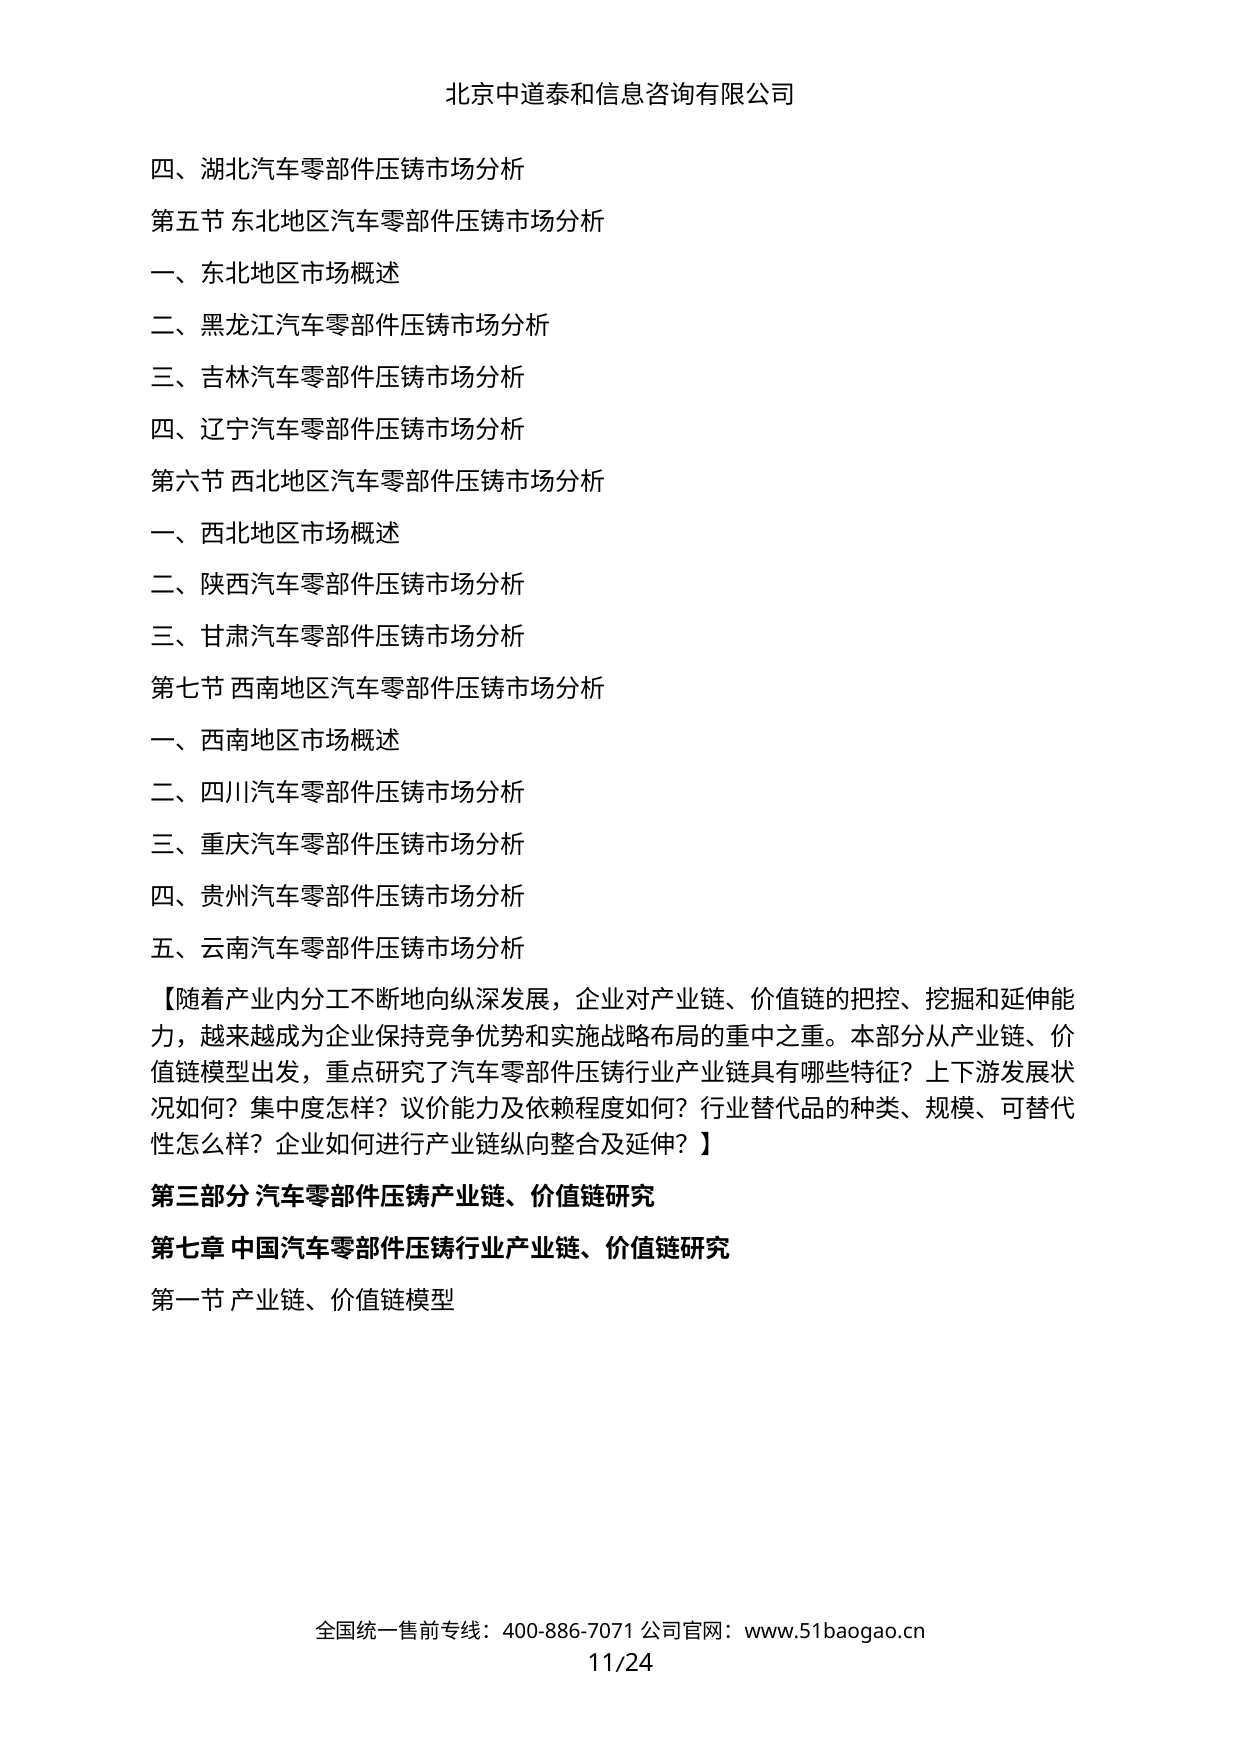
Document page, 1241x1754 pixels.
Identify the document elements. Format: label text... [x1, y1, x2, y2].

text 五、云南汽车零部件压铸市场分析 [150, 928, 1090, 964]
text 一、西北地区市场概述 [150, 513, 1090, 549]
text 三、吉林汽车零部件压铸市场分析 [150, 357, 1090, 394]
text 【随着产业内分工不断地向纵深发展，企业对产业链、价值链的把控、挖掘和延伸能力，越来越成为企业保持竞争优势和实施战略布局的重中之重。本部分从产业链、价值链模型出发，重点研究了汽车零部件压铸行业产业链具有哪些特征？上下游发展状况如何？集中度怎样？议价能力及依赖程度如何？行业替代品的种类、规模、可替代性怎么样？企业如何进行产业链纵向整合及延伸？】 [150, 980, 1090, 1161]
text 一、西南地区市场概述 [150, 721, 1090, 757]
text 四、辽宁汽车零部件压铸市场分析 [150, 409, 1090, 446]
text 第六节 西北地区汽车零部件压铸市场分析 [150, 461, 1090, 497]
text 第三部分 汽车零部件压铸产业链、价值链研究 [150, 1177, 1090, 1213]
text 三、重庆汽车零部件压铸市场分析 [150, 824, 1090, 861]
text 第一节 产业链、价值链模型 [150, 1281, 1090, 1317]
text 第七节 西南地区汽车零部件压铸市场分析 [150, 669, 1090, 705]
text 二、陕西汽车零部件压铸市场分析 [150, 565, 1090, 601]
text 第五节 东北地区汽车零部件压铸市场分析 [150, 202, 1090, 238]
text 二、黑龙江汽车零部件压铸市场分析 [150, 306, 1090, 342]
text 二、四川汽车零部件压铸市场分析 [150, 772, 1090, 809]
text 第七章 中国汽车零部件压铸行业产业链、价值链研究 [150, 1229, 1090, 1265]
text 四、贵州汽车零部件压铸市场分析 [150, 876, 1090, 912]
text 四、湖北汽车零部件压铸市场分析 [150, 150, 1090, 186]
text 三、甘肃汽车零部件压铸市场分析 [150, 617, 1090, 653]
text 一、东北地区市场概述 [150, 254, 1090, 290]
